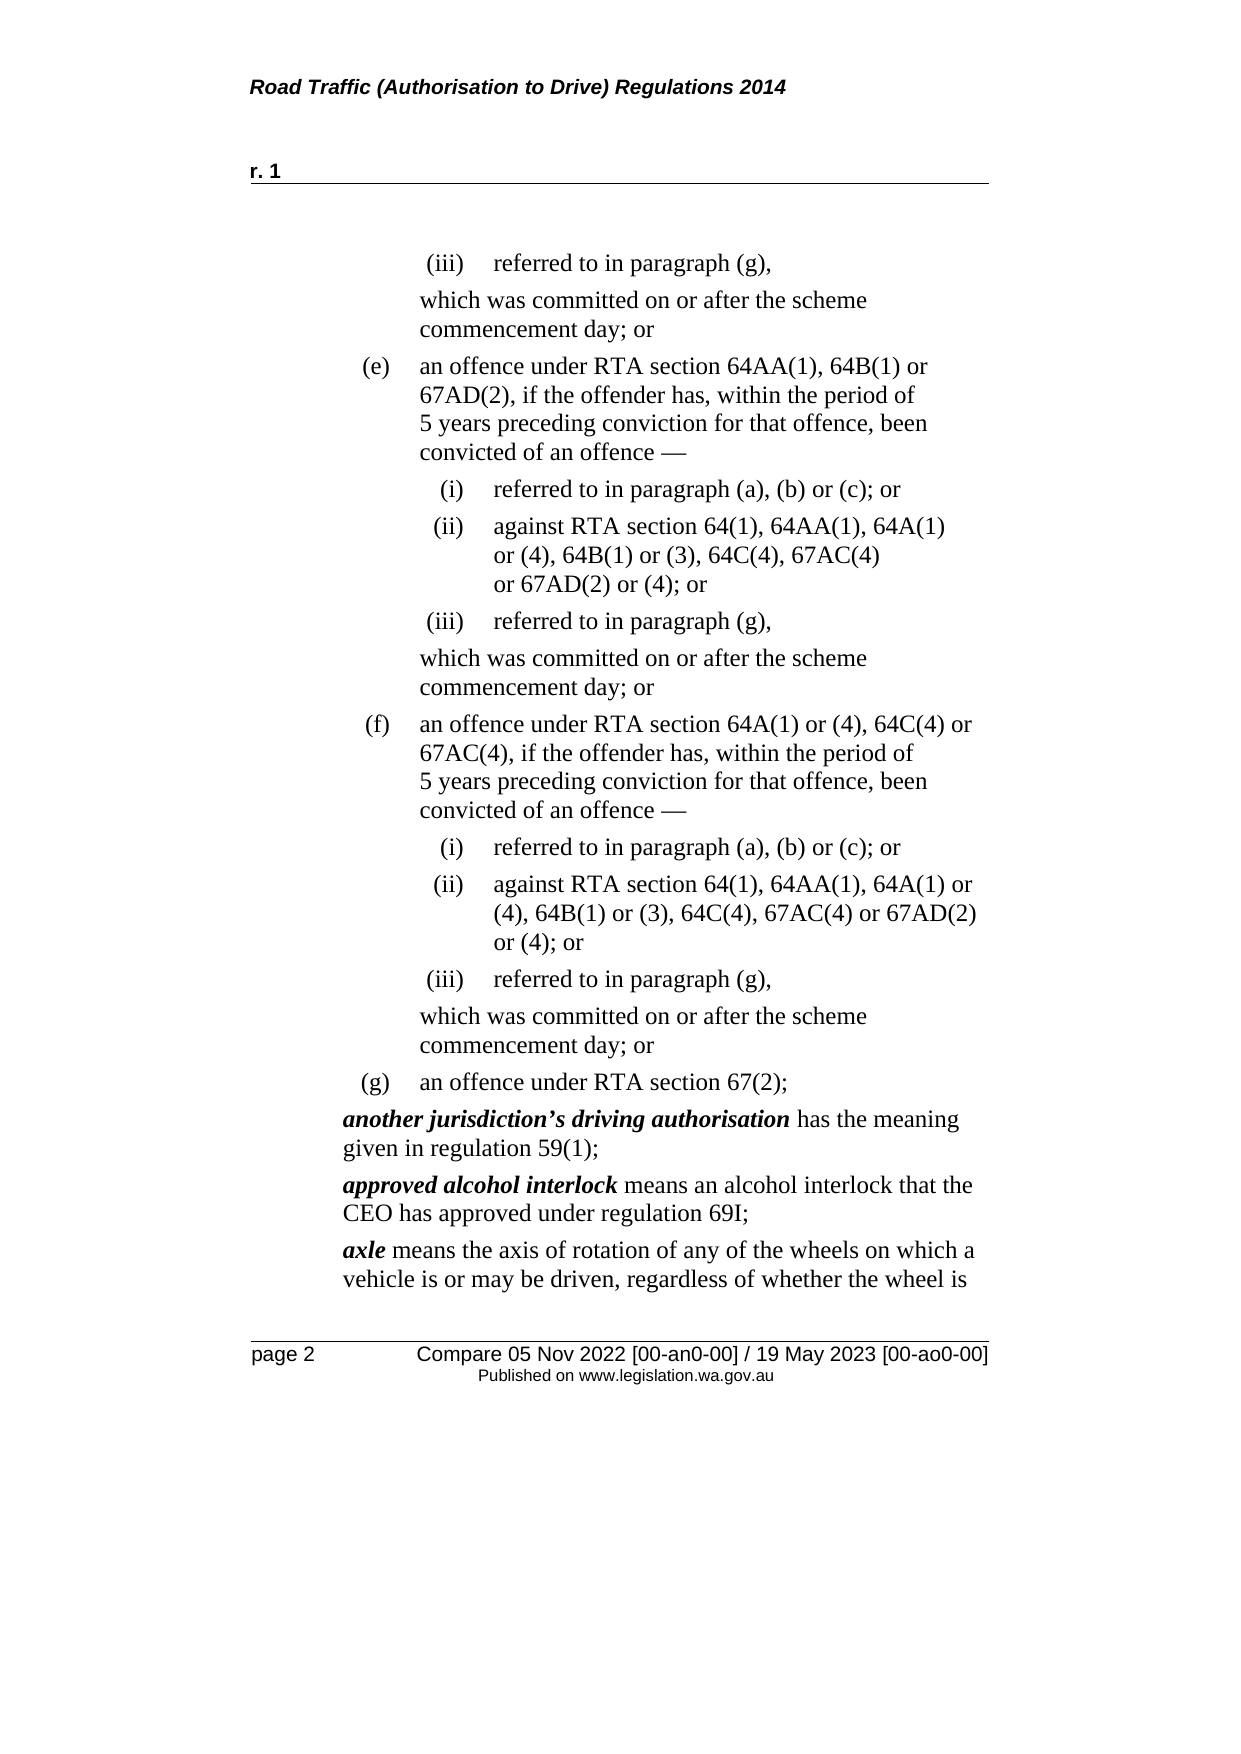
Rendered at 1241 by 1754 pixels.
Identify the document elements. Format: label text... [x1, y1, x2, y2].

text (f) an offence under RTA section 64A(1) or (4), 64C(4) or 67AC(4), if the offender has, within the period of 5 years preceding conviction for that offence, been convicted of an offence — [251, 709, 989, 824]
text which was committed on or after the scheme commencement day; or [251, 285, 989, 343]
text (ii) against RTA section 64(1), 64AA(1), 64A(1) or (4), 64B(1) or (3), 64C(4), 67AC(4) or 67AD(2) or (4); or [251, 869, 989, 956]
text (i) referred to in paragraph (a), (b) or (c); or [251, 474, 989, 503]
text (ii) against RTA section 64(1), 64AA(1), 64A(1) or (4), 64B(1) or (3), 64C(4), 67AC(4) or 67AD(2) or (4); or [251, 511, 989, 598]
text which was committed on or after the scheme commencement day; or [251, 1001, 989, 1058]
text another jurisdiction’s driving authorisation has the meaning given in regulation 59(1); [251, 1104, 989, 1161]
text (e) an offence under RTA section 64AA(1), 64B(1) or 67AD(2), if the offender has, within the period of 5 years preceding conviction for that offence, been convicted of an offence — [251, 351, 989, 466]
text approved alcohol interlock means an alcohol interlock that the CEO has approved under regulation 69I; [251, 1170, 989, 1227]
text which was committed on or after the scheme commencement day; or [251, 643, 989, 701]
text (iii) referred to in paragraph (g), [251, 964, 989, 993]
text (iii) referred to in paragraph (g), [251, 606, 989, 635]
text (g) an offence under RTA section 67(2); [251, 1067, 989, 1096]
text (i) referred to in paragraph (a), (b) or (c); or [251, 832, 989, 861]
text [251, 1236, 989, 1293]
text (iii) referred to in paragraph (g), [251, 248, 989, 277]
